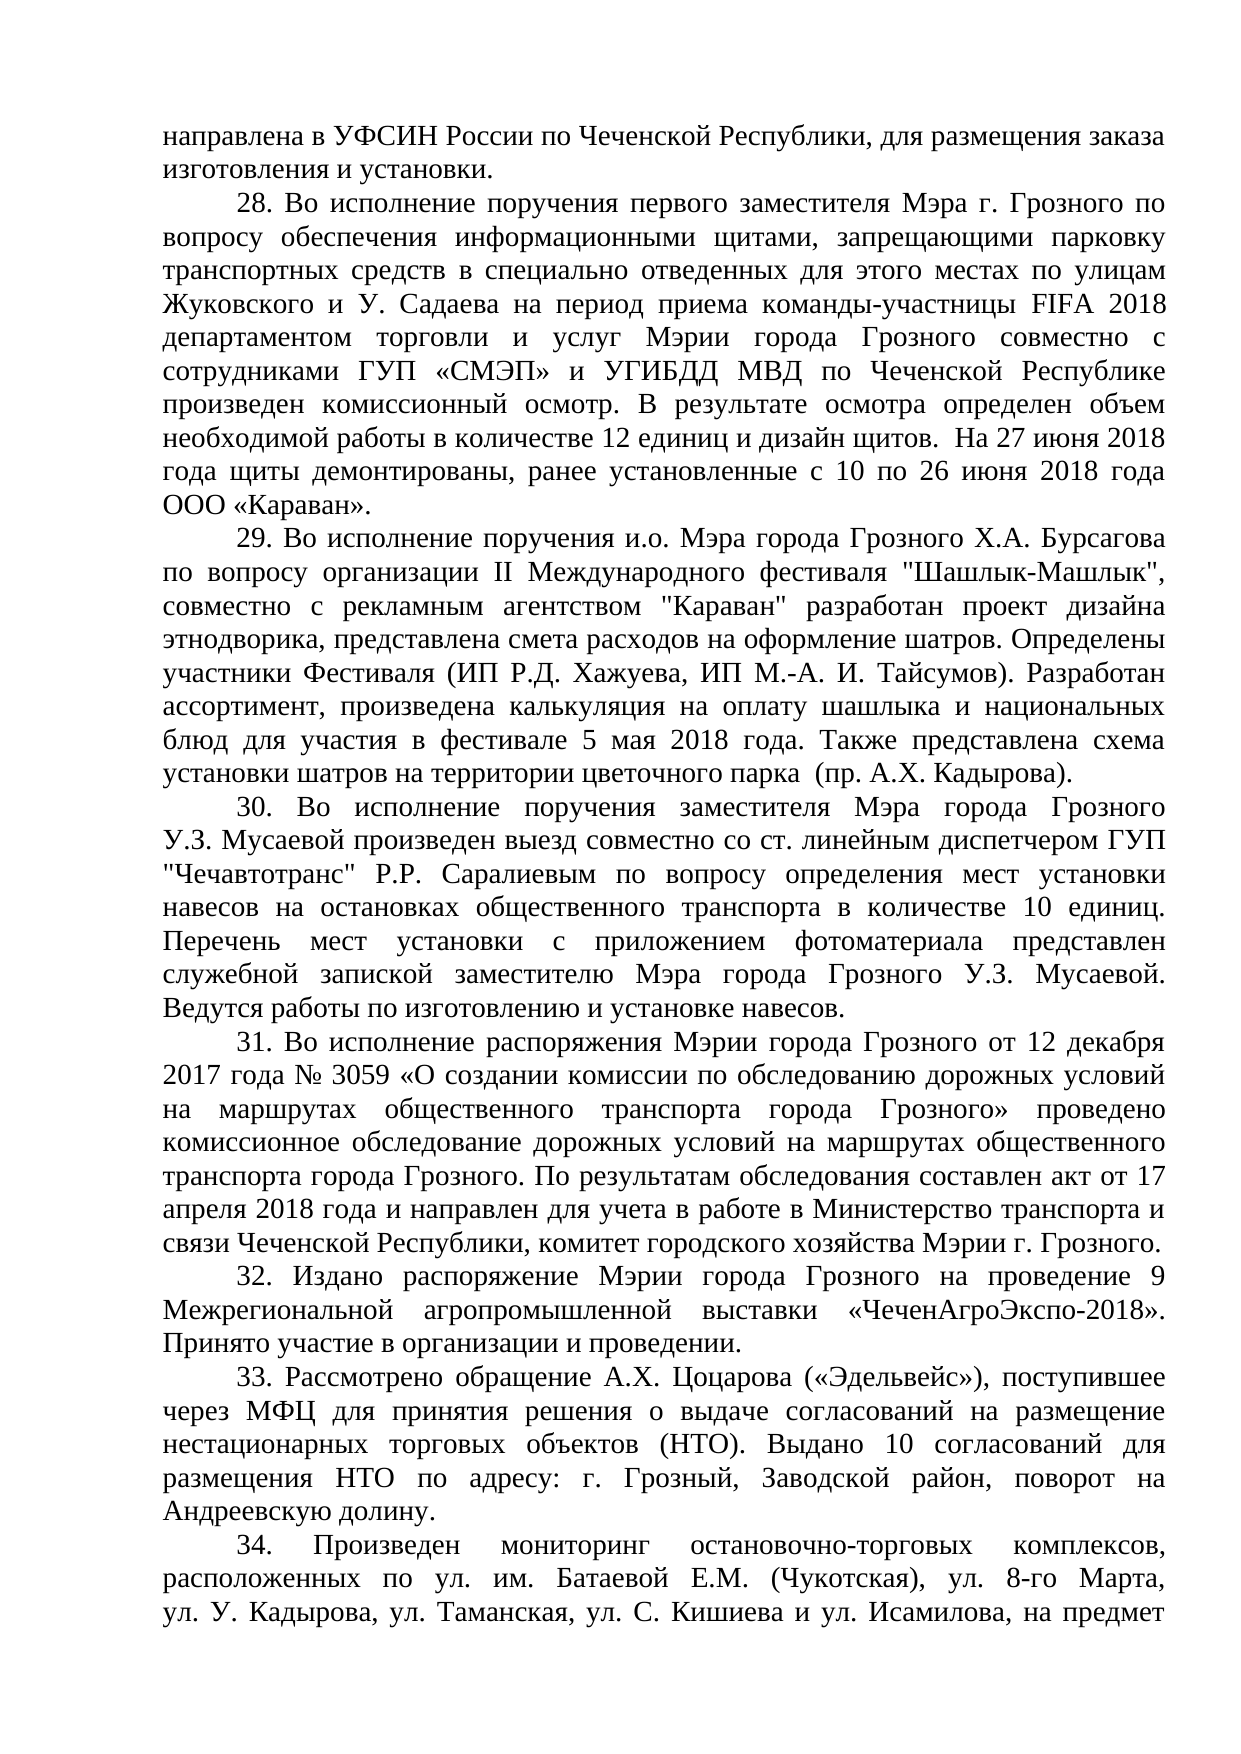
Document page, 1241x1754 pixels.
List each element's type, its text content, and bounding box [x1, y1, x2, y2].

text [162, 118, 1167, 185]
text 32. Издано распоряжение Мэрии города Грозного на проведение 9 Межрегиональной агропромышленной выставки «ЧеченАгроЭкспо-2018». Принято участие в организации и проведении. [162, 1258, 1167, 1359]
text 29. Во исполнение поручения и.о. Мэра города Грозного Х.А. Бурсагова по вопросу организации II Международного фестиваля "Шашлык-Машлык", совместно с рекламным агентством "Караван" разработан проект дизайна этнодворика, представлена смета расходов на оформление шатров. Определены участники Фестиваля (ИП Р.Д. Хажуева, ИП М.-А. И. Тайсумов). Разработан ассортимент, произведена калькуляция на оплату шашлыка и национальных блюд для участия в фестивале 5 мая 2018 года. Также представлена схема установки шатров на территории цветочного парка (пр. А.Х. Кадырова). [162, 521, 1167, 789]
text 28. Во исполнение поручения первого заместителя Мэра г. Грозного по вопросу обеспечения информационными щитами, запрещающими парковку транспортных средств в специально отведенных для этого местах по улицам Жуковского и У. Садаева на период приема команды-участницы FIFA 2018 департаментом торговли и услуг Мэрии города Грозного совместно с сотрудниками ГУП «СМЭП» и УГИБДД МВД по Чеченской Республике произведен комиссионный осмотр. В результате осмотра определен объем необходимой работы в количестве 12 единиц и дизайн щитов. На 27 июня 2018 года щиты демонтированы, ранее установленные с 10 по 26 июня 2018 года ООО «Караван». [162, 185, 1167, 521]
text 31. Во исполнение распоряжения Мэрии города Грозного от 12 декабря 2017 года № 3059 «О создании комиссии по обследованию дорожных условий на маршрутах общественного транспорта города Грозного» проведено комиссионное обследование дорожных условий на маршрутах общественного транспорта города Грозного. По результатам обследования составлен акт от 17 апреля 2018 года и направлен для учета в работе в Министерство транспорта и связи Чеченской Республики, комитет городского хозяйства Мэрии г. Грозного. [162, 1024, 1167, 1258]
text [162, 1527, 1167, 1627]
text 30. Во исполнение поручения заместителя Мэра города Грозного У.З. Мусаевой произведен выезд совместно со ст. линейным диспетчером ГУП "Чечавтотранс" Р.Р. Саралиевым по вопросу определения мест установки навесов на остановках общественного транспорта в количестве 10 единиц. Перечень мест установки с приложением фотоматериала представлен служебной запиской заместителю Мэра города Грозного У.З. Мусаевой. Ведутся работы по изготовлению и установке навесов. [162, 789, 1167, 1024]
text 33. Рассмотрено обращение А.Х. Цоцарова («Эдельвейс»), поступившее через МФЦ для принятия решения о выдаче согласований на размещение нестационарных торговых объектов (НТО). Выдано 10 согласований для размещения НТО по адресу: г. Грозный, Заводской район, поворот на Андреевскую долину. [162, 1359, 1167, 1527]
